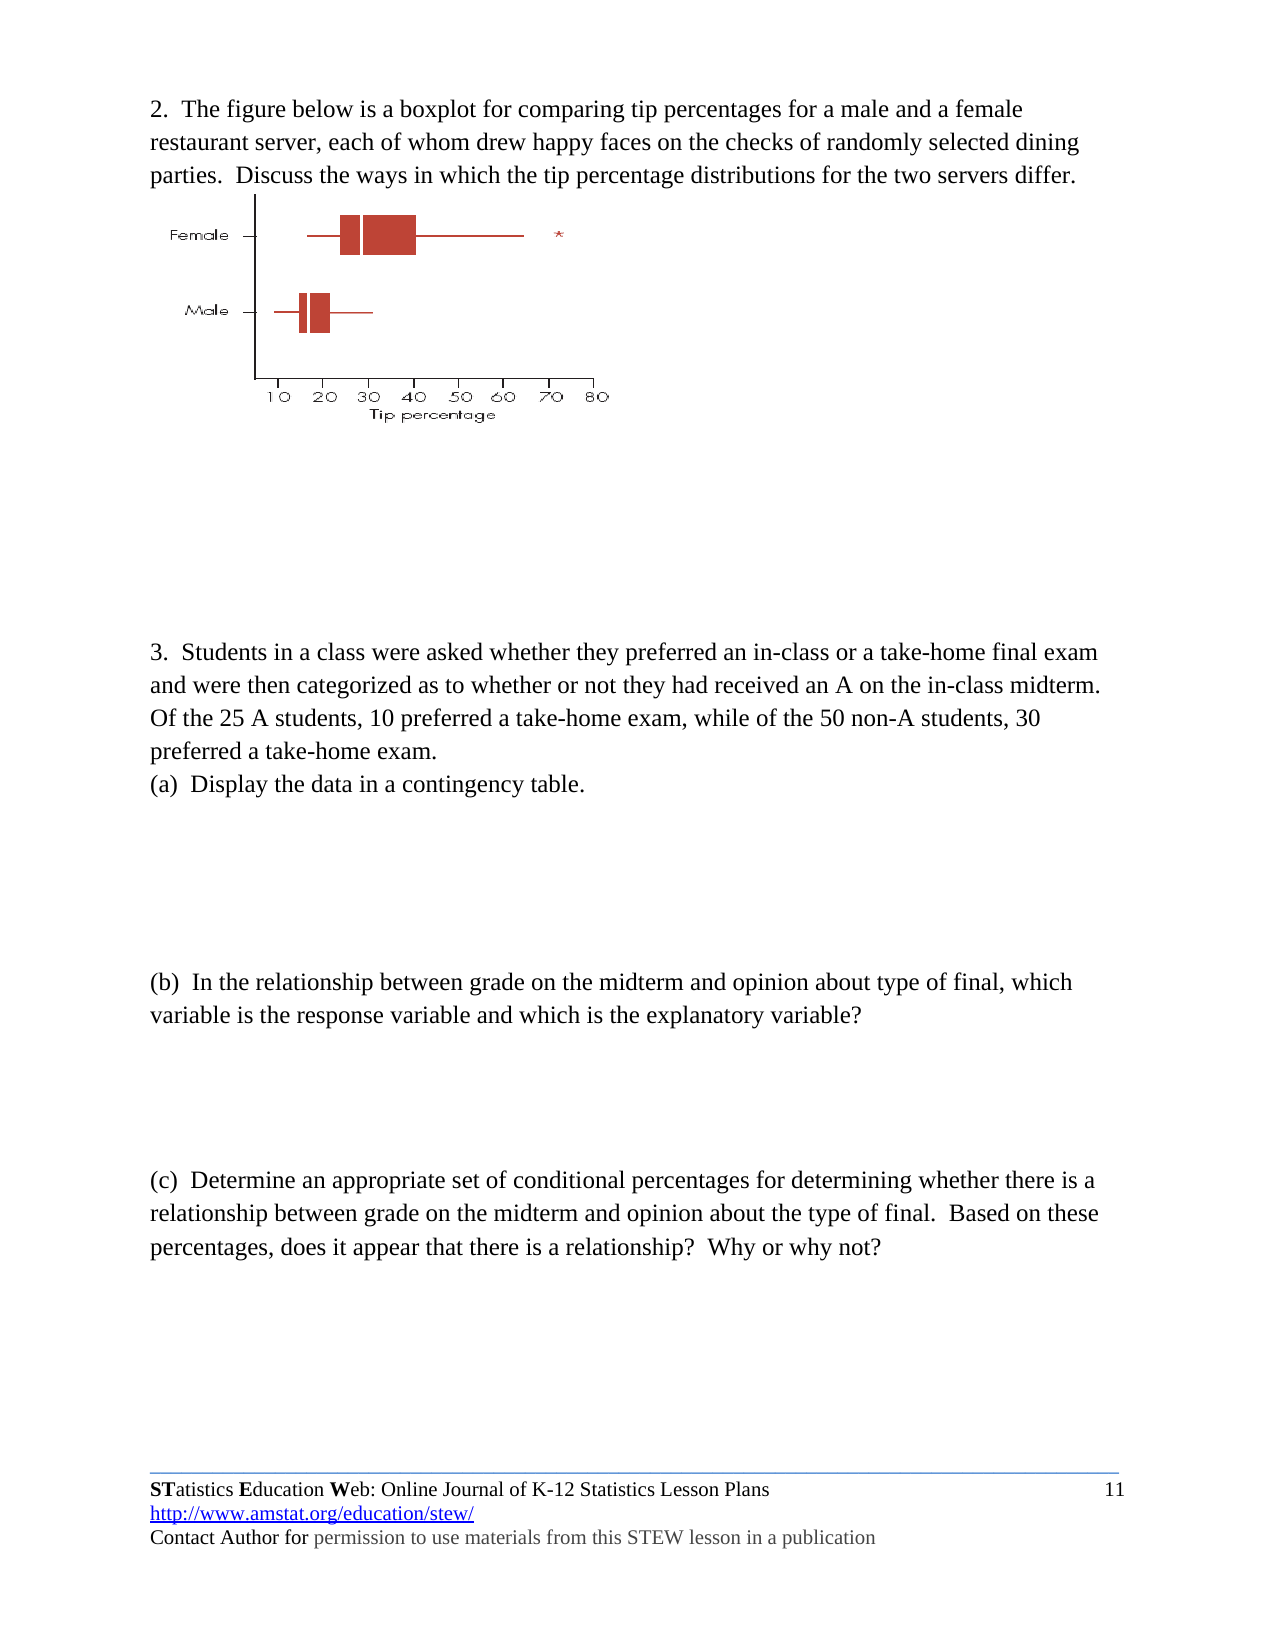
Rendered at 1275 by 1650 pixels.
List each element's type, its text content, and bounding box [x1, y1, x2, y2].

text 3. Students in a class were asked whether they preferred an in-class or a take-home final exam and were then categorized as to whether or not they had received an A on the in-class midterm. Of the 25 A students, 10 preferred a take-home exam, while of the 50 non-A students, 30 preferred a take-home exam. [150, 637, 1125, 765]
text (c) Determine an appropriate set of conditional percentages for determining whether there is a relationship between grade on the midterm and opinion about the type of final. Based on these percentages, does it appear that there is a relationship? Why or why not? [150, 1166, 1125, 1260]
text (a) Display the data in a contingency table. [150, 769, 1125, 798]
text (b) In the relationship between grade on the midterm and opinion about type of final, which variable is the response variable and which is the explanatory variable? [150, 967, 1125, 1029]
text 2. The figure below is a boxplot for comparing tip percentages for a male and a female restaurant server, each of whom drew happy faces on the checks of randomly selected dining parties. Discuss the ways in which the tip percentage distributions for the two servers differ. [150, 94, 1125, 188]
